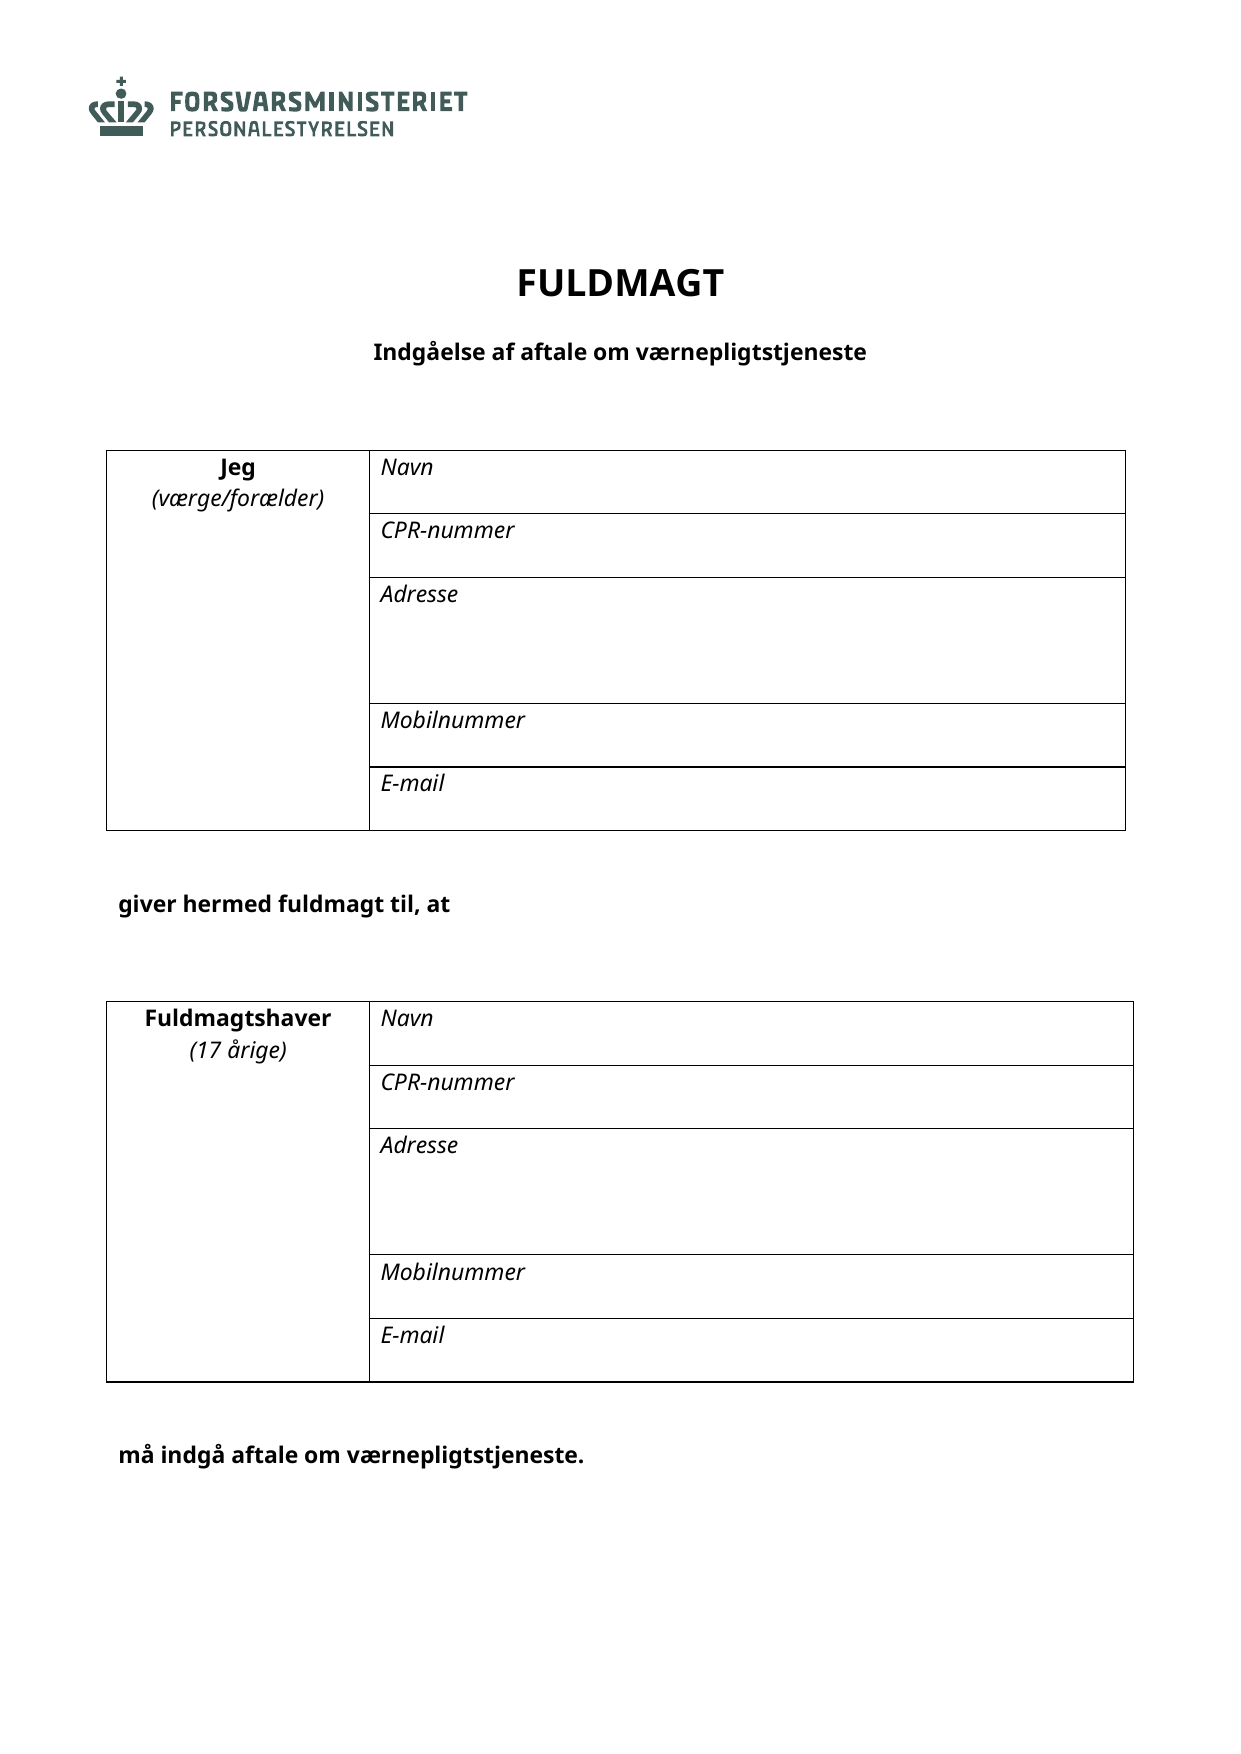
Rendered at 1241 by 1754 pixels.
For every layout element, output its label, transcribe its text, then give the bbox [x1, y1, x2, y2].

table_cell Adresse [370, 578, 1125, 703]
table_cell Mobilnummer [370, 1255, 1133, 1318]
table_cell Adresse [370, 1129, 1133, 1254]
table_header Jeg (værge/forælder) [107, 451, 369, 830]
table_cell CPR-nummer [370, 514, 1125, 577]
table_cell E-mail [370, 768, 1125, 830]
table_cell Mobilnummer [370, 704, 1125, 766]
text giver hermed fuldmagt til, at [118, 888, 1122, 919]
text må indgå aftale om værnepligtstjeneste. [118, 1439, 1122, 1471]
text FULDMAGT [118, 257, 1122, 308]
table_header Navn [370, 1002, 1133, 1065]
table_cell E-mail [370, 1319, 1133, 1381]
table_header Navn [370, 451, 1125, 513]
text Indgåelse af aftale om værnepligtstjeneste [118, 336, 1122, 367]
table_cell CPR-nummer [370, 1066, 1133, 1128]
table_header Fuldmagtshaver (17 årige) [107, 1002, 369, 1381]
